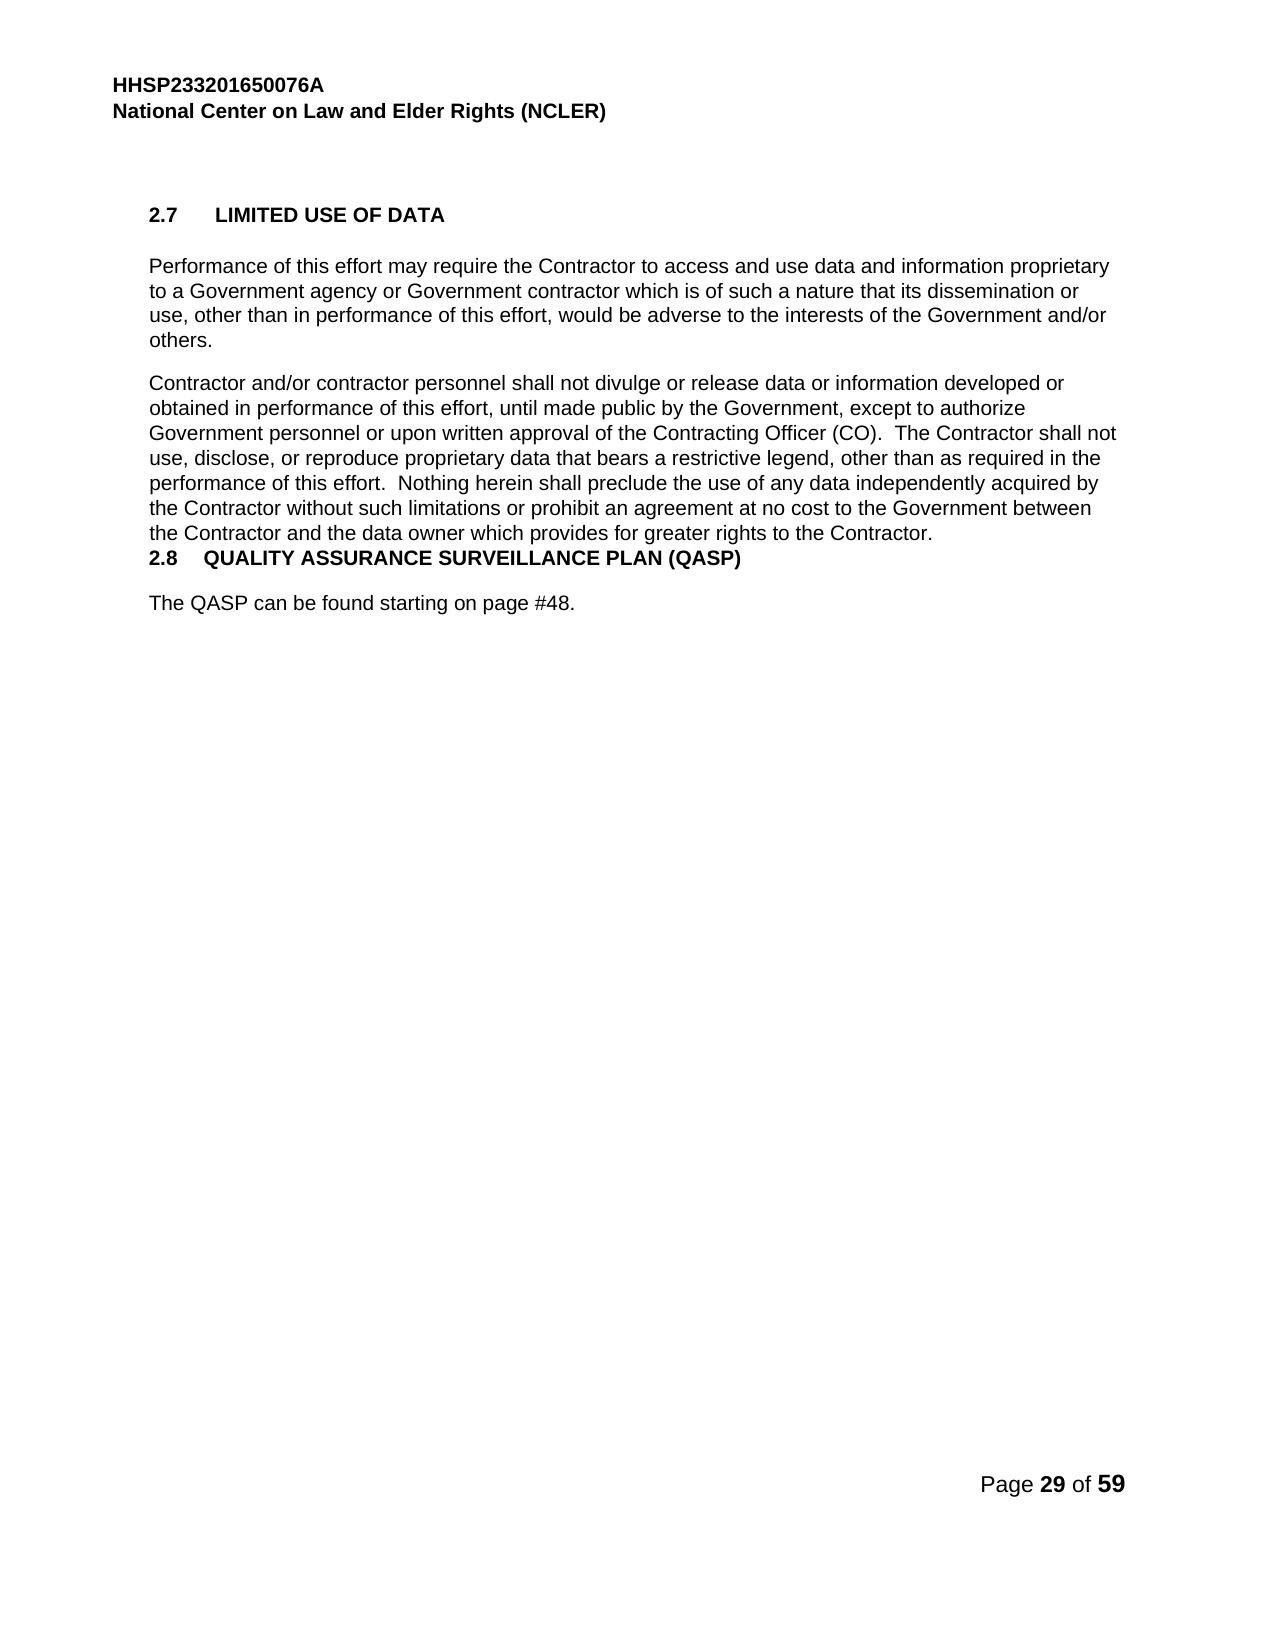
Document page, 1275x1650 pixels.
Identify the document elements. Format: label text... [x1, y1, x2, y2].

subtitle 2.7 LIMITED USE OF DATA [148, 203, 1030, 227]
text Government personnel or upon written approval of the Contracting Officer (CO). The Contractor shall not use, disclose, or reproduce proprietary data that bears a restrictive legend, other than as required in the performance of this effort. Nothing herein shall preclude the use of any data independently acquired by the Contractor without such limitations or prohibit an agreement at no cost to the Government between the Contractor and the data owner which provides for greater rights to the Contractor. [148, 421, 1124, 544]
text Contractor and/or contractor personnel shall not divulge or release data or information developed or obtained in performance of this effort, until made public by the Government, except to authorize [148, 371, 1124, 419]
text 2.8 QUALITY ASSURANCE SURVEILLANCE PLAN (QASP) [148, 546, 1125, 570]
text The QASP can be found starting on page #48. [148, 591, 1124, 615]
text Performance of this effort may require the Contractor to access and use data and information proprietary to a Government agency or Government contractor which is of such a nature that its dissemination or use, other than in performance of this effort, would be adverse to the interests of the Government and/or others. [148, 253, 1124, 352]
